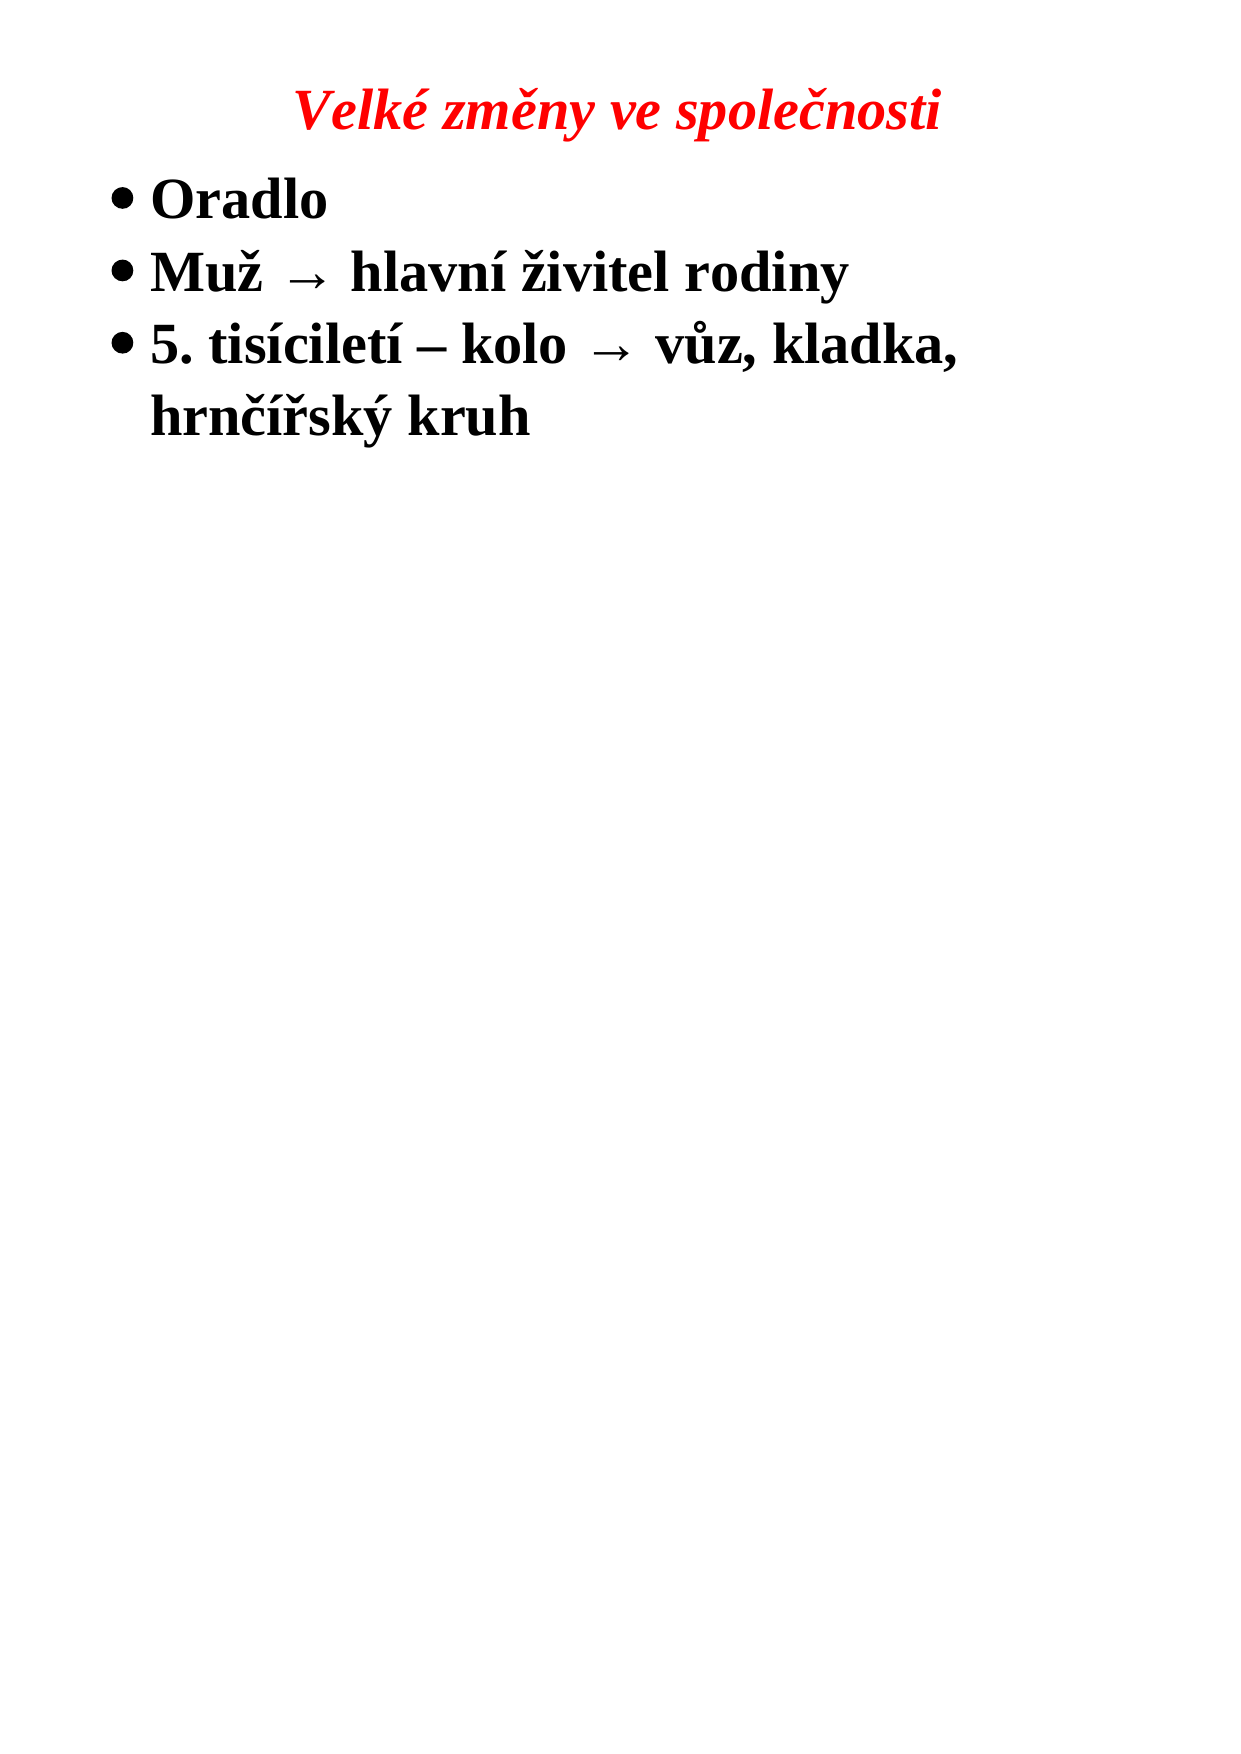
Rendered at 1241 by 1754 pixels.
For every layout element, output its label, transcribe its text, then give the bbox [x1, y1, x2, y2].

text Velké změny ve společnosti [75, 75, 1165, 142]
list Oradlo [112, 164, 1165, 231]
list 5. tisíciletí – kolo → vůz, kladka, hrnčířský kruh [112, 309, 1165, 448]
list Muž → hlavní živitel rodiny [112, 236, 1165, 303]
